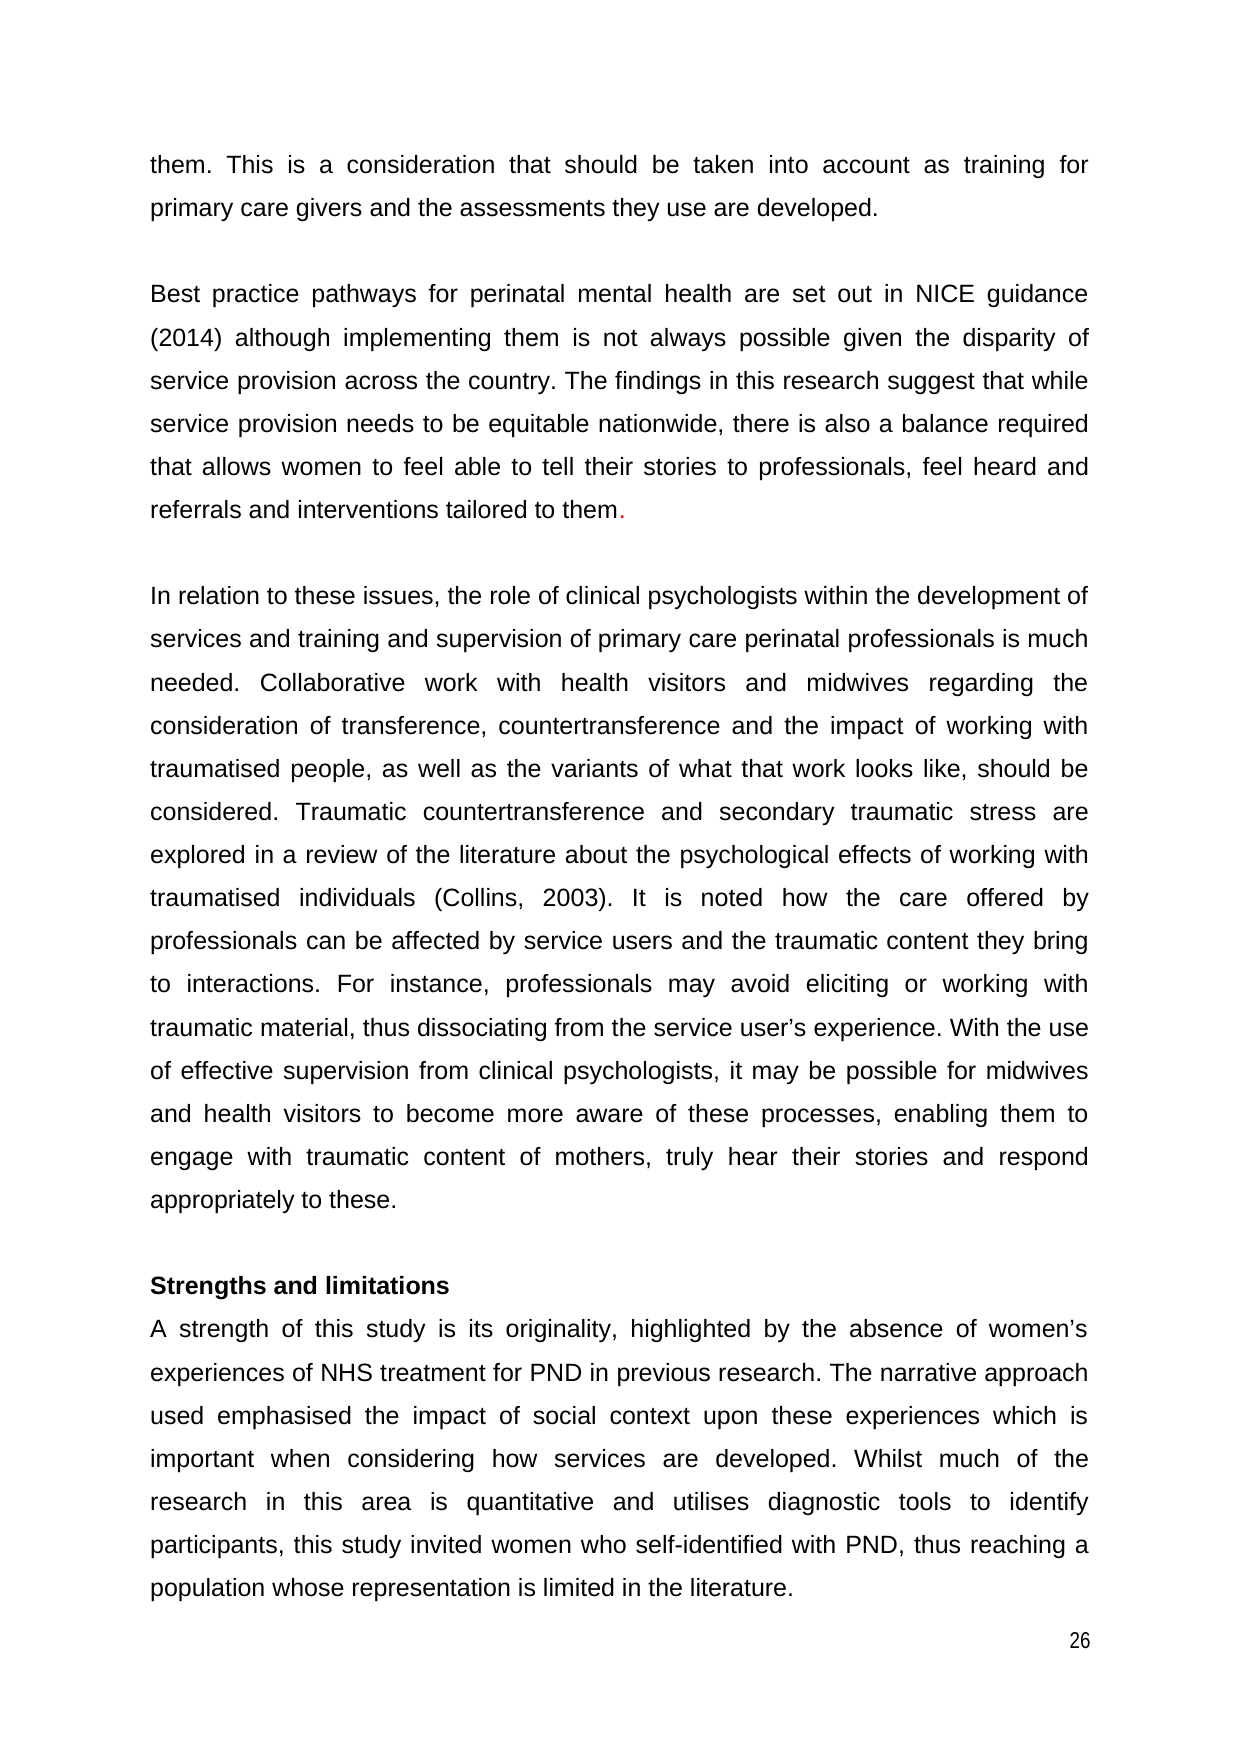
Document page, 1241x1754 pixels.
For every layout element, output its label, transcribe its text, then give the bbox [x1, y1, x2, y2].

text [150, 150, 1090, 222]
text Strengths and limitations [150, 1271, 1090, 1300]
text Best practice pathways for perinatal mental health are set out in NICE guidance (2014) although implementing them is not always possible given the disparity of service provision across the country. The findings in this research suggest that while service provision needs to be equitable nationwide, there is also a balance required that allows women to feel able to tell their stories to professionals, feel heard and referrals and interventions tailored to them. [150, 279, 1090, 524]
text In relation to these issues, the role of clinical psychologists within the development of services and training and supervision of primary care perinatal professionals is much needed. Collaborative work with health visitors and midwives regarding the consideration of transference, countertransference and the impact of working with traumatised people, as well as the variants of what that work looks like, should be considered. Traumatic countertransference and secondary traumatic stress are explored in a review of the literature about the psychological effects of working with traumatised individuals (Collins, 2003). It is noted how the care offered by professionals can be affected by service users and the traumatic content they bring to interactions. For instance, professionals may avoid eliciting or working with traumatic material, thus dissociating from the service user’s experience. With the use of effective supervision from clinical psychologists, it may be possible for midwives and health visitors to become more aware of these processes, enabling them to engage with traumatic content of mothers, truly hear their stories and respond appropriately to these. [150, 581, 1090, 1214]
text A strength of this study is its originality, highlighted by the absence of women’s experiences of NHS treatment for PND in previous research. The narrative approach used emphasised the impact of social context upon these experiences which is important when considering how services are developed. Whilst much of the research in this area is quantitative and utilises diagnostic tools to identify participants, this study invited women who self-identified with PND, thus reaching a population whose representation is limited in the literature. [150, 1314, 1090, 1602]
